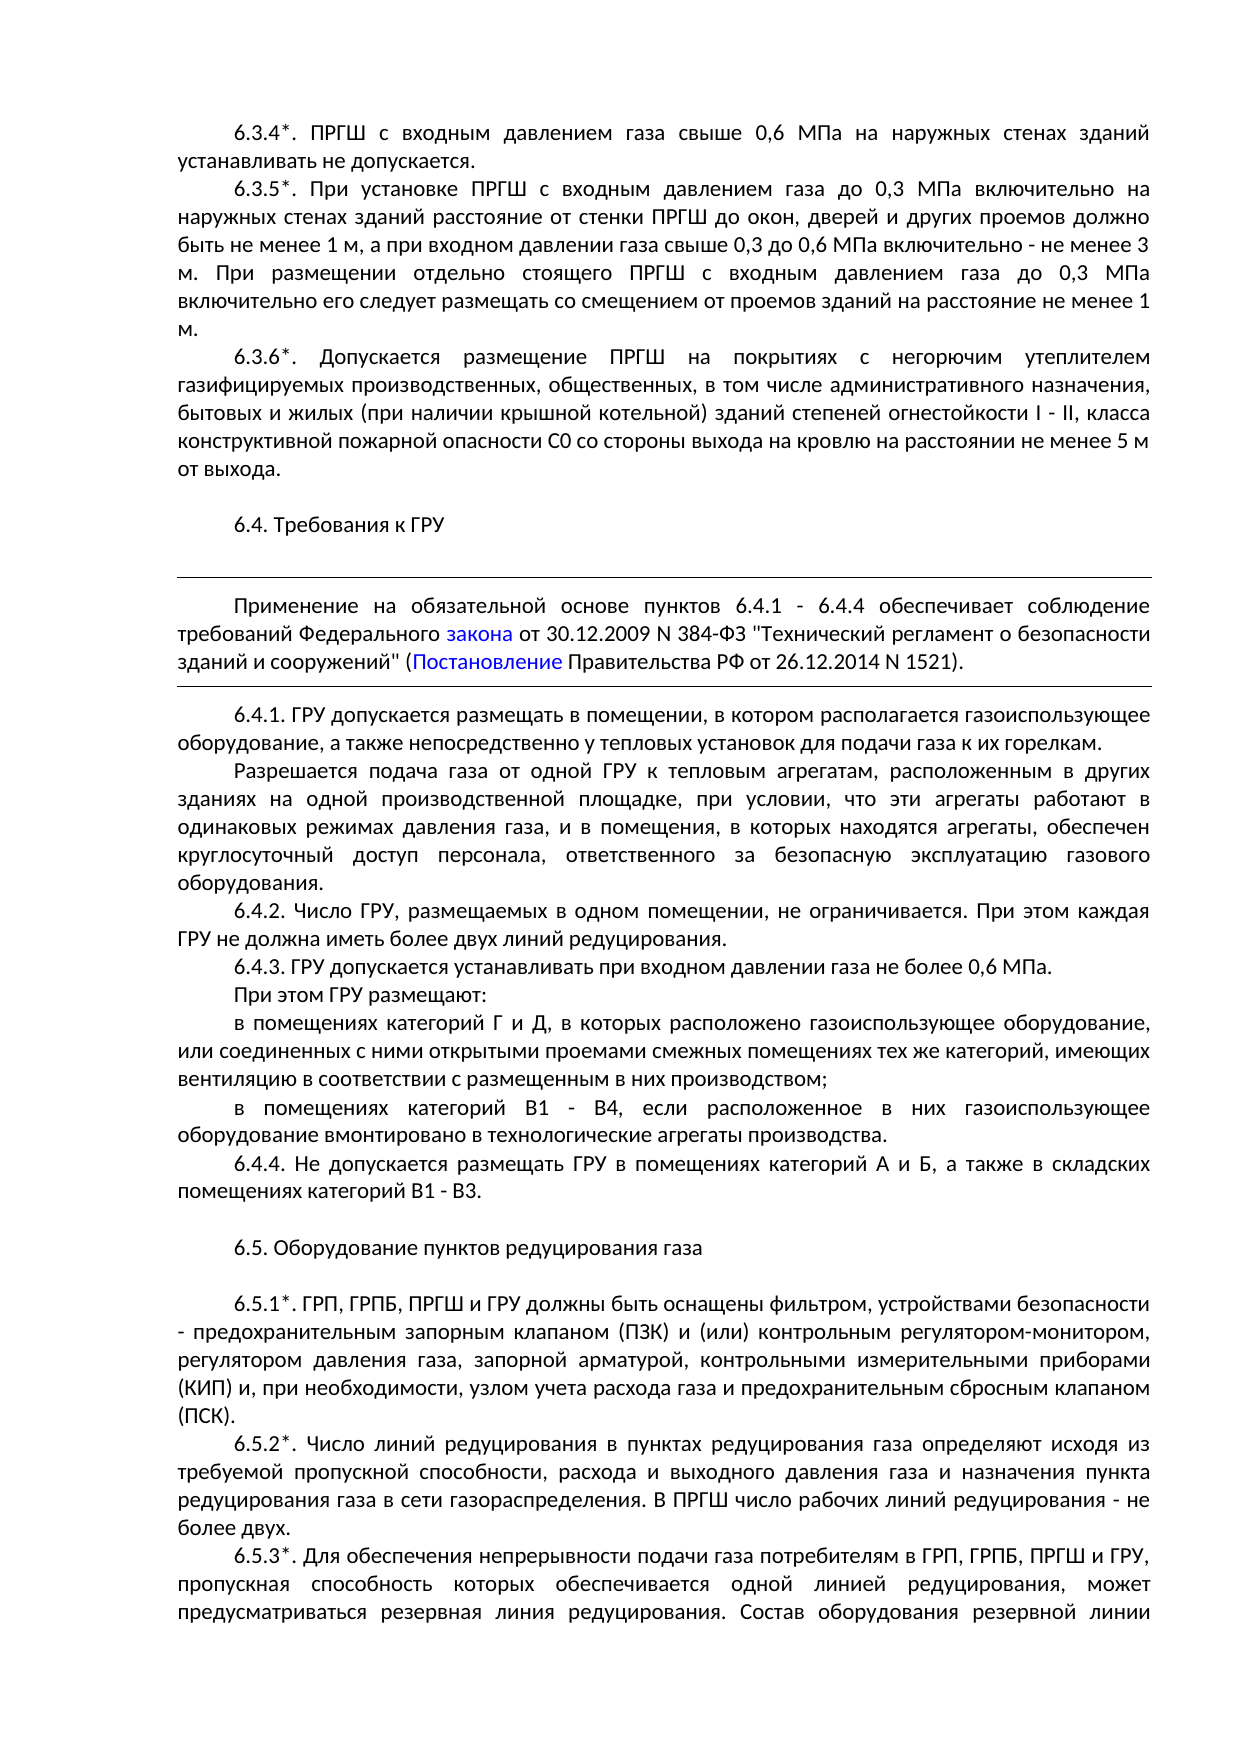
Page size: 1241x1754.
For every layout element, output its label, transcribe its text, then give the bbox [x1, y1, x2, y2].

text 6.3.5*. При установке ПРГШ с входным давлением газа до 0,3 МПа включительно на наружных стенах зданий расстояние от стенки ПРГШ до окон, дверей и других проемов должно быть не менее 1 м, а при входном давлении газа свыше 0,3 до 0,6 МПа включительно - не менее 3 м. При размещении отдельно стоящего ПРГШ с входным давлением газа до 0,3 МПа включительно его следует размещать со смещением от проемов зданий на расстояние не менее 1 м. [177, 174, 1152, 342]
text в помещениях категорий В1 - В4, если расположенное в них газоиспользующее оборудование вмонтировано в технологические агрегаты производства. [177, 1093, 1152, 1149]
text При этом ГРУ размещают: [177, 981, 1152, 1008]
text 6.5.1*. ГРП, ГРПБ, ПРГШ и ГРУ должны быть оснащены фильтром, устройствами безопасности - предохранительным запорным клапаном (ПЗК) и (или) контрольным регулятором-монитором, регулятором давления газа, запорной арматурой, контрольными измерительными приборами (КИП) и, при необходимости, узлом учета расхода газа и предохранительным сбросным клапаном (ПСК). [177, 1289, 1152, 1429]
text в помещениях категорий Г и Д, в которых расположено газоиспользующее оборудование, или соединенных с ними открытыми проемами смежных помещениях тех же категорий, имеющих вентиляцию в соответствии с размещенным в них производством; [177, 1008, 1152, 1093]
text 6.4.4. Не допускается размещать ГРУ в помещениях категорий А и Б, а также в складских помещениях категорий В1 - В3. [177, 1149, 1152, 1205]
text 6.4.2. Число ГРУ, размещаемых в одном помещении, не ограничивается. При этом каждая ГРУ не должна иметь более двух линий редуцирования. [177, 896, 1152, 952]
text 6.4.1. ГРУ допускается размещать в помещении, в котором располагается газоиспользующее оборудование, а также непосредственно у тепловых установок для подачи газа к их горелкам. [177, 700, 1152, 756]
text 6.5.2*. Число линий редуцирования в пунктах редуцирования газа определяют исходя из требуемой пропускной способности, расхода и выходного давления газа и назначения пункта редуцирования газа в сети газораспределения. В ПРГШ число рабочих линий редуцирования - не более двух. [177, 1429, 1152, 1541]
text 6.3.6*. Допускается размещение ПРГШ на покрытиях с негорючим утеплителем газифицируемых производственных, общественных, в том числе административного назначения, бытовых и жилых (при наличии крышной котельной) зданий степеней огнестойкости I - II, класса конструктивной пожарной опасности С0 со стороны выхода на кровлю на расстоянии не менее 5 м от выхода. [177, 342, 1152, 482]
text 6.5. Оборудование пунктов редуцирования газа [177, 1233, 1152, 1261]
text Разрешается подача газа от одной ГРУ к тепловым агрегатам, расположенным в других зданиях на одной производственной площадке, при условии, что эти агрегаты работают в одинаковых режимах давления газа, и в помещения, в которых находятся агрегаты, обеспечен круглосуточный доступ персонала, ответственного за безопасную эксплуатацию газового оборудования. [177, 756, 1152, 896]
text 6.4.3. ГРУ допускается устанавливать при входном давлении газа не более 0,6 МПа. [177, 952, 1152, 981]
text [177, 1541, 1152, 1625]
text 6.3.4*. ПРГШ с входным давлением газа свыше 0,6 МПа на наружных стенах зданий устанавливать не допускается. [177, 118, 1152, 174]
text 6.4. Требования к ГРУ [177, 510, 1152, 538]
text Применение на обязательной основе пунктов 6.4.1 - 6.4.4 обеспечивает соблюдение требований Федерального закона от 30.12.2009 N 384-ФЗ "Технический регламент о безопасности зданий и сооружений" (Постановление Правительства РФ от 26.12.2014 N 1521). [177, 591, 1152, 675]
